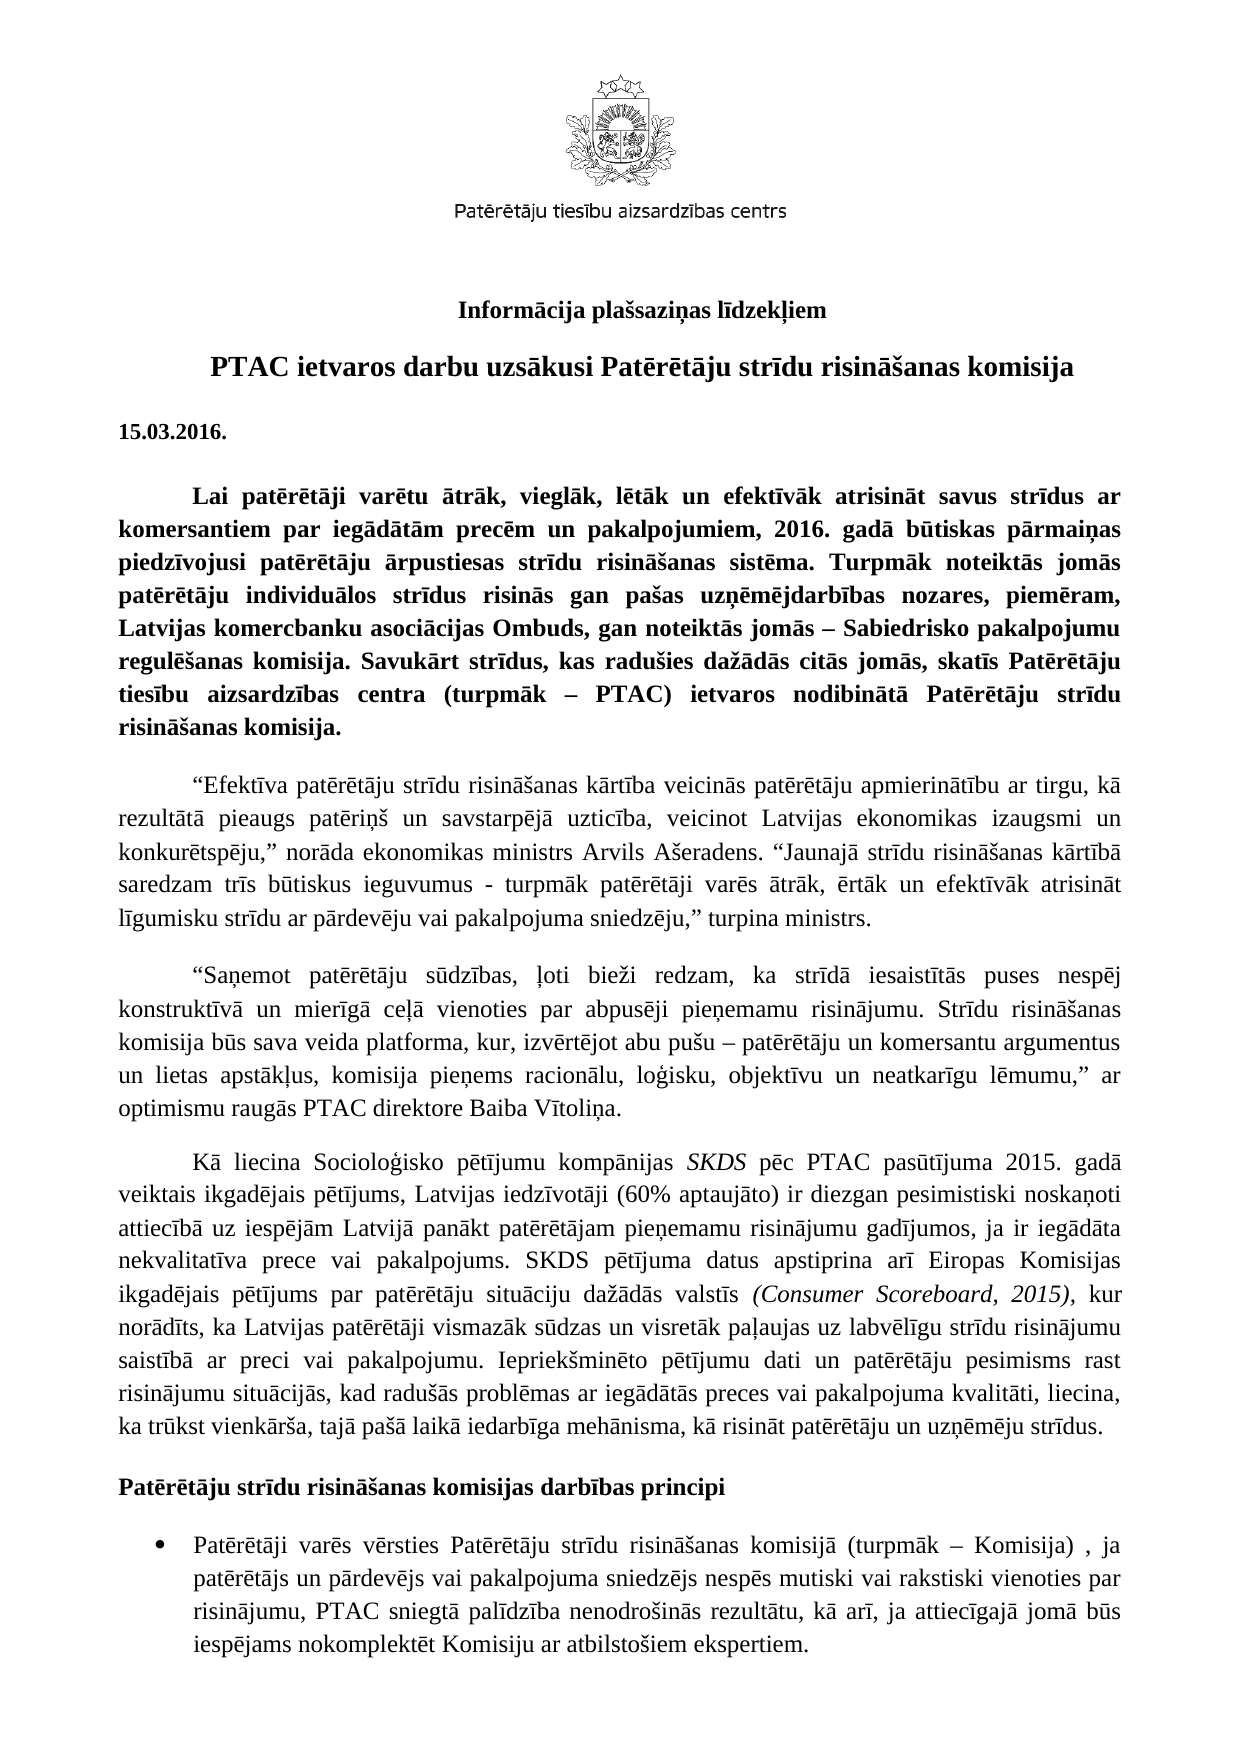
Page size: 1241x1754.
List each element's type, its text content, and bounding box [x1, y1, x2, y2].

text 15.03.2016. [118, 418, 1122, 444]
list Patērētāji varēs vērsties Patērētāju strīdu risināšanas komisijā (turpmāk – Komisija) , ja patērētājs un pārdevējs vai pakalpojuma sniedzējs nespēs mutiski vai rakstiski vienoties par risinājumu, PTAC sniegtā palīdzība nenodrošinās rezultātu, kā arī, ja attiecīgajā jomā būs iespējams nokomplektēt Komisiju ar atbilstošiem ekspertiem. [156, 1530, 1122, 1658]
text PTAC ietvaros darbu uzsākusi Patērētāju strīdu risināšanas komisija [118, 349, 1122, 383]
text Patērētāju strīdu risināšanas komisijas darbības principi [118, 1472, 1122, 1501]
text Informācija plašsaziņas līdzekļiem [118, 296, 1122, 324]
text “Efektīva patērētāju strīdu risināšanas kārtība veicinās patērētāju apmierinātību ar tirgu, kā rezultātā pieaugs patēriņš un savstarpējā uzticība, veicinot Latvijas ekonomikas izaugsmi un konkurētspēju,” norāda ekonomikas ministrs Arvils Ašeradens. “Jaunajā strīdu risināšanas kārtībā saredzam trīs būtiskus ieguvumus - turpmāk patērētāji varēs ātrāk, ērtāk un efektīvāk atrisināt līgumisku strīdu ar pārdevēju vai pakalpojuma sniedzēju,” turpina ministrs. [118, 771, 1122, 931]
text Lai patērētāji varētu ātrāk, vieglāk, lētāk un efektīvāk atrisināt savus strīdus ar komersantiem par iegādātām precēm un pakalpojumiem, 2016. gadā būtiskas pārmaiņas piedzīvojusi patērētāju ārpustiesas strīdu risināšanas sistēma. Turpmāk noteiktās jomās patērētāju individuālos strīdus risinās gan pašas uzņēmējdarbības nozares, piemēram, Latvijas komercbanku asociācijas Ombuds, gan noteiktās jomās – Sabiedrisko pakalpojumu regulēšanas komisija. Savukārt strīdus, kas radušies dažādās citās jomās, skatīs Patērētāju tiesību aizsardzības centra (turpmāk – PTAC) ietvaros nodibinātā Patērētāju strīdu risināšanas komisija. [118, 481, 1122, 741]
text Kā liecina Socioloģisko pētījumu kompānijas SKDS pēc PTAC pasūtījuma 2015. gadā veiktais ikgadējais pētījums, Latvijas iedzīvotāji (60% aptaujāto) ir diezgan pesimistiski noskaņoti attiecībā uz iespējām Latvijā panākt patērētājam pieņemamu risinājumu gadījumos, ja ir iegādāta nekvalitatīva prece vai pakalpojums. SKDS pētījuma datus apstiprina arī Eiropas Komisijas ikgadējais pētījums par patērētāju situāciju dažādās valstīs (Consumer Scoreboard, 2015), kur norādīts, ka Latvijas patērētāji vismazāk sūdzas un visretāk paļaujas uz labvēlīgu strīdu risinājumu saistībā ar preci vai pakalpojumu. Iepriekšminēto pētījumu dati un patērētāju pesimisms rast risinājumu situācijās, kad radušās problēmas ar iegādātās preces vai pakalpojuma kvalitāti, liecina, ka trūkst vienkārša, tajā pašā laikā iedarbīga mehānisma, kā risināt patērētāju un uzņēmēju strīdus. [118, 1147, 1122, 1439]
picture [187, 73, 1053, 230]
text “Saņemot patērētāju sūdzības, ļoti bieži redzam, ka strīdā iesaistītās puses nespēj konstruktīvā un mierīgā ceļā vienoties par abpusēji pieņemamu risinājumu. Strīdu risināšanas komisija būs sava veida platforma, kur, izvērtējot abu pušu – patērētāju un komersantu argumentus un lietas apstākļus, komisija pieņems racionālu, loģisku, objektīvu un neatkarīgu lēmumu,” ar optimismu raugās PTAC direktore Baiba Vītoliņa. [118, 961, 1122, 1121]
